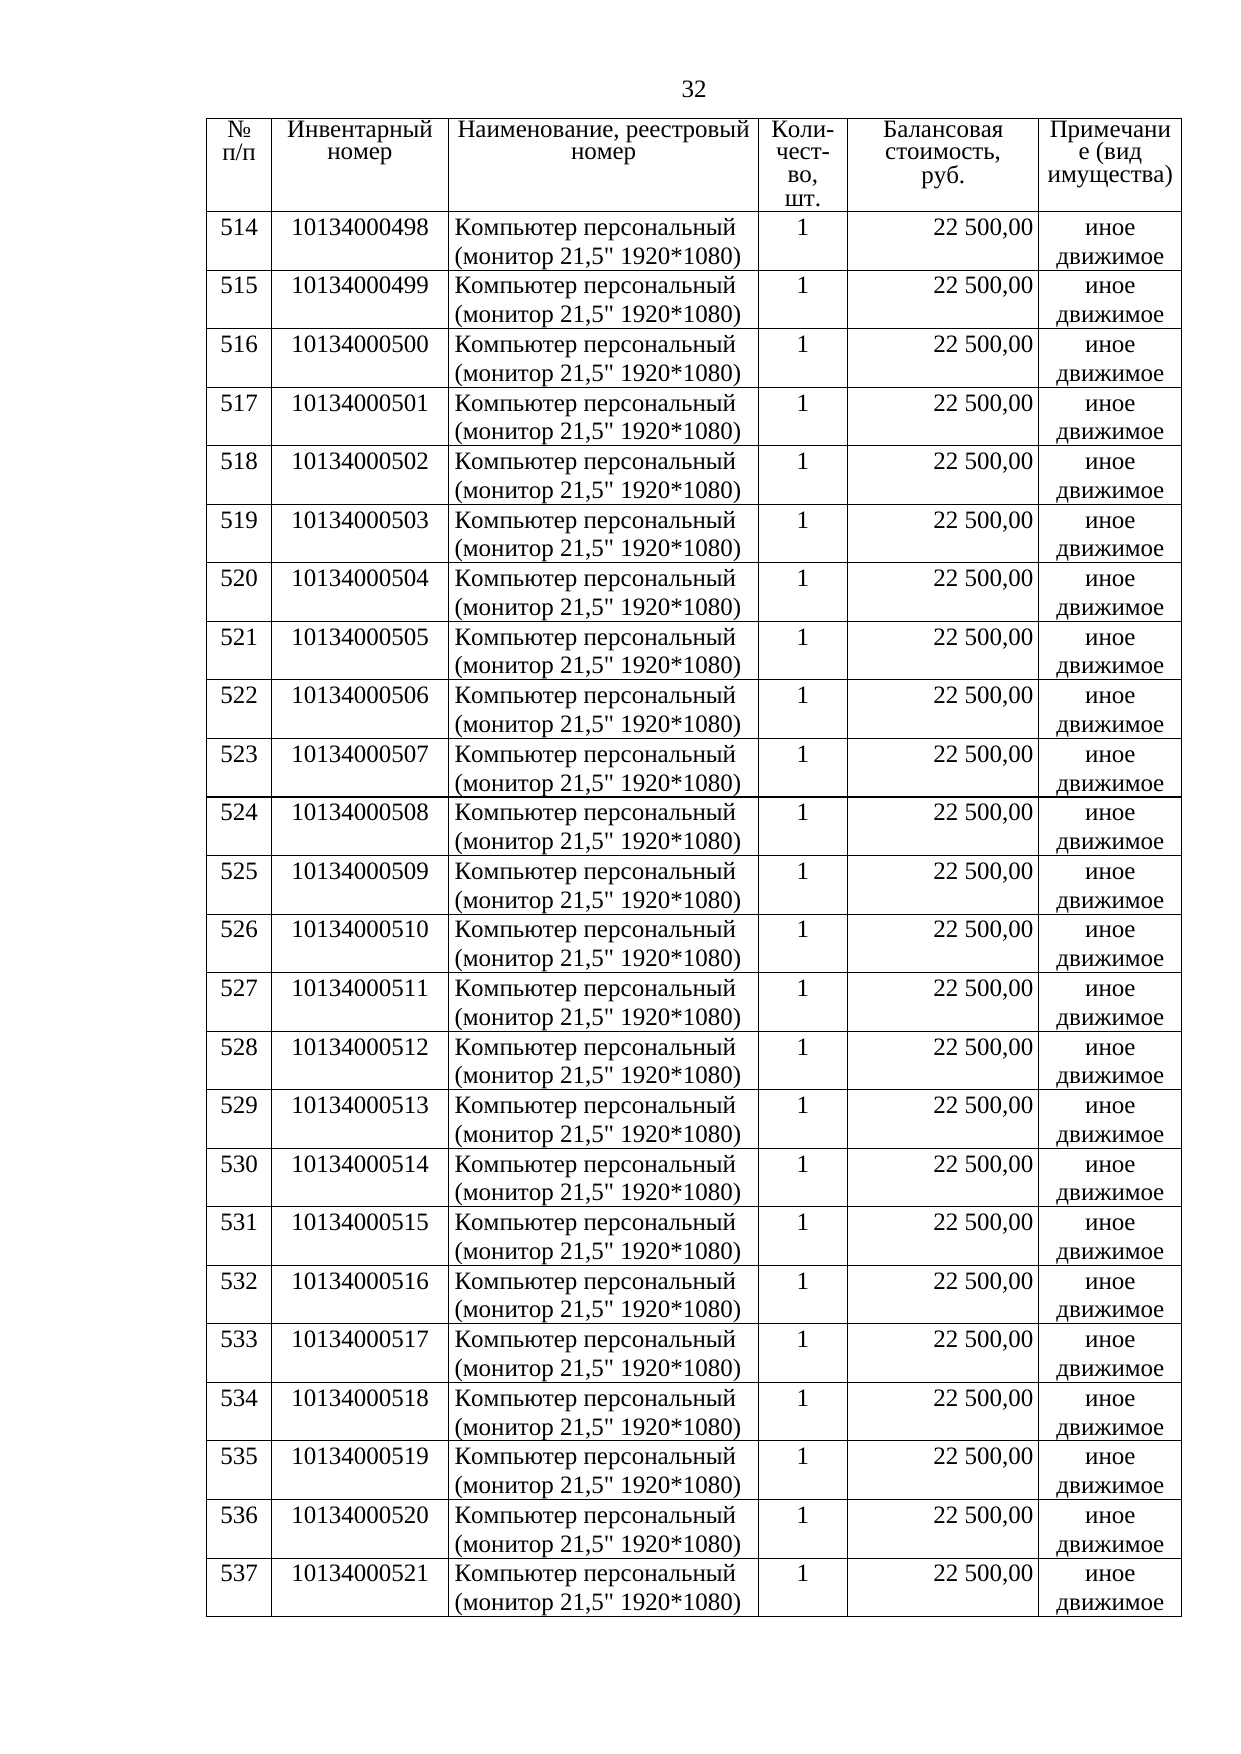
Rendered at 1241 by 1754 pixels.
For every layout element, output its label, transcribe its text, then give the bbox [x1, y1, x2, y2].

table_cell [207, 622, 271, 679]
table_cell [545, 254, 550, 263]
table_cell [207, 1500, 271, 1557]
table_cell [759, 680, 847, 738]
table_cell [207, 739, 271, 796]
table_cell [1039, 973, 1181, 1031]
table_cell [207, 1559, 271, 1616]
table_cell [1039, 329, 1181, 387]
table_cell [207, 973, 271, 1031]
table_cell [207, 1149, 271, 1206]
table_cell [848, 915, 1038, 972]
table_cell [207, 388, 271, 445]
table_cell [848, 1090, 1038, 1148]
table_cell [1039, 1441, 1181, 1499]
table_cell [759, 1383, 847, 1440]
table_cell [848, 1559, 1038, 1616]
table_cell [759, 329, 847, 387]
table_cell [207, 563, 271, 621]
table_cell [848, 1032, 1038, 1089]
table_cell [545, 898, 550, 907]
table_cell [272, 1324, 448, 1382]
table_header Наименование, реестровый номер [449, 119, 758, 211]
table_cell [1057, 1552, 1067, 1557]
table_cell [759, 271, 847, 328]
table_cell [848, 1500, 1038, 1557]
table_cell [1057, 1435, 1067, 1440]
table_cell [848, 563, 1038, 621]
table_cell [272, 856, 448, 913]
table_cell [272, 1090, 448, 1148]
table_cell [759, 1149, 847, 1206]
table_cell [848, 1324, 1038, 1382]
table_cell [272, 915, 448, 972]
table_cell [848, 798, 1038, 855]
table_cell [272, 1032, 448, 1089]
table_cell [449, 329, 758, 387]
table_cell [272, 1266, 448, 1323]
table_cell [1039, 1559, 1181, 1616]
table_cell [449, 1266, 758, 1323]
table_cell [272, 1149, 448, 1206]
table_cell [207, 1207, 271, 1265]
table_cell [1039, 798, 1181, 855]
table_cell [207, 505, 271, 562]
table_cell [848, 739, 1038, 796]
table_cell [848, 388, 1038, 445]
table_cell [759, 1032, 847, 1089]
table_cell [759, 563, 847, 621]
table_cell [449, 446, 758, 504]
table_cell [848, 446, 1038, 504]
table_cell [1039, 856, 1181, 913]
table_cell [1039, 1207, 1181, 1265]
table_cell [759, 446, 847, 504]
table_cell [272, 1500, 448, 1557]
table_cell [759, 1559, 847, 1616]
table_header Коли-чест-во, шт. [759, 119, 847, 211]
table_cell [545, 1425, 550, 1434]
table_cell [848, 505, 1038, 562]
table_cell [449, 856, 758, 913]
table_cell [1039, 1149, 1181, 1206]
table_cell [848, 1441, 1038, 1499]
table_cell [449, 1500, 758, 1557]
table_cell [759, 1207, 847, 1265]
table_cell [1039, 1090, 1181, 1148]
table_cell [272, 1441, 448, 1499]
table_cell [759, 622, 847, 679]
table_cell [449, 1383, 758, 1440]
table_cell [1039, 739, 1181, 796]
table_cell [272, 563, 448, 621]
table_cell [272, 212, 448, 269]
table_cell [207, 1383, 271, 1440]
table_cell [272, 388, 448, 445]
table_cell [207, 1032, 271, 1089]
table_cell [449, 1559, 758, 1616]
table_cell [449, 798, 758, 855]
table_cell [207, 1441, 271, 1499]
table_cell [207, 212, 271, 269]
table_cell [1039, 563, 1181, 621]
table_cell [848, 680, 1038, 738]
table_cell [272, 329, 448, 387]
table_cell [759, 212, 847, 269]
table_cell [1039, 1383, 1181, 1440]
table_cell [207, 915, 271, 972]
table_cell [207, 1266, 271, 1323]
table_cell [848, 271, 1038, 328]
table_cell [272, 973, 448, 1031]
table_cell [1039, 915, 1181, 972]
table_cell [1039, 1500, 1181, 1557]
table_header Примечание (вид имущества) [1039, 119, 1181, 211]
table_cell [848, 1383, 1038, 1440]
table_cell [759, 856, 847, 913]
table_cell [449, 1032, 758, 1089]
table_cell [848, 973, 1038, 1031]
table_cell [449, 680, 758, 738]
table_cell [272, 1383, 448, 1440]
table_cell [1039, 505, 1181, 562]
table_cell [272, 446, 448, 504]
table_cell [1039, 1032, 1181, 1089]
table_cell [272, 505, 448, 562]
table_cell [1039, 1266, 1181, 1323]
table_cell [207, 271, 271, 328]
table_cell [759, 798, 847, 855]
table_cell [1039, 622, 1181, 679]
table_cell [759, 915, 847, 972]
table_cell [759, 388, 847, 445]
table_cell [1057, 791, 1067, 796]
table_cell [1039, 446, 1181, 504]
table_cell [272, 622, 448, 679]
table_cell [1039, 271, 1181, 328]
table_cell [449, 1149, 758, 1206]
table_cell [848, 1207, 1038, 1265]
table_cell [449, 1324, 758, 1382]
table_header № п/п [207, 119, 271, 211]
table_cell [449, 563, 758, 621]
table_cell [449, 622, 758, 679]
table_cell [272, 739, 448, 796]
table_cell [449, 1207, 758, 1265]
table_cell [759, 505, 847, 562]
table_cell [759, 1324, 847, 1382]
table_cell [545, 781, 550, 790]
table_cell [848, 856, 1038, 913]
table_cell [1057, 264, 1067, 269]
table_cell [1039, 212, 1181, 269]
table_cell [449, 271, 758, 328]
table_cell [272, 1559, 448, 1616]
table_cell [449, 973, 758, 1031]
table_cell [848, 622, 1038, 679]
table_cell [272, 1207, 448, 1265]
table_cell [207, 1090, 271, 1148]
table_header Инвентарный номер [272, 119, 448, 211]
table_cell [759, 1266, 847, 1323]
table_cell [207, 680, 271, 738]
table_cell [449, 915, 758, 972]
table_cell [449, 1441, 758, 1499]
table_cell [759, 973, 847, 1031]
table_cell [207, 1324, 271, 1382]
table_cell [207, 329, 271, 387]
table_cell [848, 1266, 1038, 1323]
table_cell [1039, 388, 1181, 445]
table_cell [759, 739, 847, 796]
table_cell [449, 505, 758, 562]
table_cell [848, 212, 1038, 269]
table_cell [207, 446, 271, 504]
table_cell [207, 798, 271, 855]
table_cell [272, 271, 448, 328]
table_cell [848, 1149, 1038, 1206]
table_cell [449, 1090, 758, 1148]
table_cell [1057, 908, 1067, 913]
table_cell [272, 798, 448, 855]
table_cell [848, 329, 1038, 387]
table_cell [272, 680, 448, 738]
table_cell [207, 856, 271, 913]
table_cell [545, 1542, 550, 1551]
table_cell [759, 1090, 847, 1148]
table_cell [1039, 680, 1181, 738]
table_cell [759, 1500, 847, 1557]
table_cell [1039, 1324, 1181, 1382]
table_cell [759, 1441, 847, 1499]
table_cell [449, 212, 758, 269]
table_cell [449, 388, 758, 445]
table_header Балансовая стоимость, руб. [848, 119, 1038, 211]
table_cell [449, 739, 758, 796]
